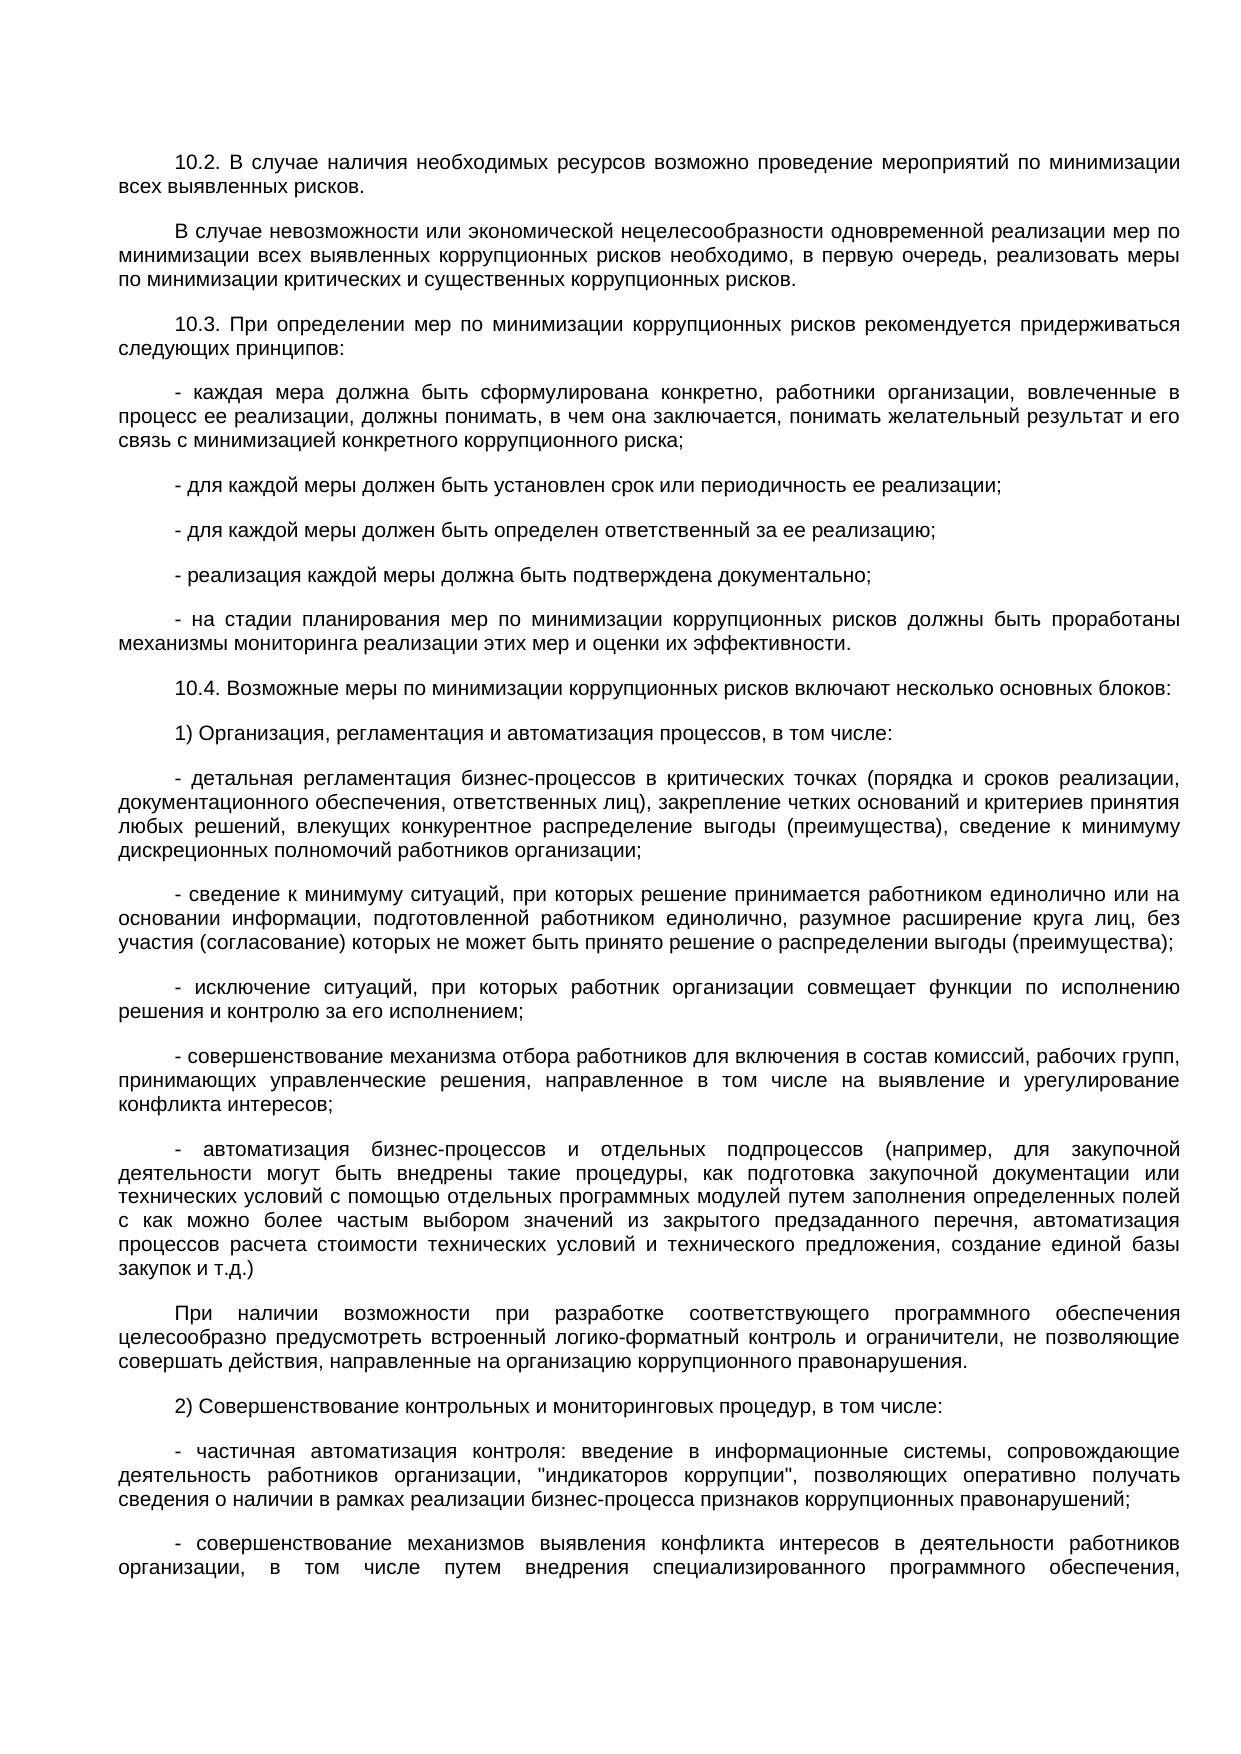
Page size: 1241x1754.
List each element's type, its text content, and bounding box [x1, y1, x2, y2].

text - частичная автоматизация контроля: введение в информационные системы, сопровождающие деятельность работников организации, "индикаторов коррупции", позволяющих оперативно получать сведения о наличии в рамках реализации бизнес-процесса признаков коррупционных правонарушений; [118, 1438, 1181, 1510]
text - для каждой меры должен быть определен ответственный за ее реализацию; [118, 518, 1181, 542]
text 10.4. Возможные меры по минимизации коррупционных рисков включают несколько основных блоков: [118, 676, 1181, 700]
text - для каждой меры должен быть установлен срок или периодичность ее реализации; [118, 473, 1181, 497]
text 1) Организация, регламентация и автоматизация процессов, в том числе: [118, 721, 1181, 745]
text 2) Совершенствование контрольных и мониторинговых процедур, в том числе: [118, 1394, 1181, 1418]
text В случае невозможности или экономической нецелесообразности одновременной реализации мер по минимизации всех выявленных коррупционных рисков необходимо, в первую очередь, реализовать меры по минимизации критических и существенных коррупционных рисков. [118, 219, 1181, 291]
text - исключение ситуаций, при которых работник организации совмещает функции по исполнению решения и контролю за его исполнением; [118, 975, 1181, 1023]
text - сведение к минимуму ситуаций, при которых решение принимается работником единолично или на основании информации, подготовленной работником единолично, разумное расширение круга лиц, без участия (согласование) которых не может быть принято решение о распределении выгоды (преимущества); [118, 882, 1181, 954]
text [118, 1531, 1181, 1579]
text При наличии возможности при разработке соответствующего программного обеспечения целесообразно предусмотреть встроенный логико-форматный контроль и ограничители, не позволяющие совершать действия, направленные на организацию коррупционного правонарушения. [118, 1301, 1181, 1373]
text - каждая мера должна быть сформулирована конкретно, работники организации, вовлеченные в процесс ее реализации, должны понимать, в чем она заключается, понимать желательный результат и его связь с минимизацией конкретного коррупционного риска; [118, 380, 1181, 452]
text - реализация каждой меры должна быть подтверждена документально; [118, 562, 1181, 586]
text - на стадии планирования мер по минимизации коррупционных рисков должны быть проработаны механизмы мониторинга реализации этих мер и оценки их эффективности. [118, 607, 1181, 655]
text - детальная регламентация бизнес-процессов в критических точках (порядка и сроков реализации, документационного обеспечения, ответственных лиц), закрепление четких оснований и критериев принятия любых решений, влекущих конкурентное распределение выгоды (преимущества), сведение к минимуму дискреционных полномочий работников организации; [118, 766, 1181, 861]
text - автоматизация бизнес-процессов и отдельных подпроцессов (например, для закупочной деятельности могут быть внедрены такие процедуры, как подготовка закупочной документации или технических условий с помощью отдельных программных модулей путем заполнения определенных полей с как можно более частым выбором значений из закрытого предзаданного перечня, автоматизация процессов расчета стоимости технических условий и технического предложения, создание единой базы закупок и т.д.) [118, 1136, 1181, 1280]
text 10.2. В случае наличия необходимых ресурсов возможно проведение мероприятий по минимизации всех выявленных рисков. [118, 150, 1181, 198]
text - совершенствование механизма отбора работников для включения в состав комиссий, рабочих групп, принимающих управленческие решения, направленное в том числе на выявление и урегулирование конфликта интересов; [118, 1044, 1181, 1116]
text 10.3. При определении мер по минимизации коррупционных рисков рекомендуется придерживаться следующих принципов: [118, 311, 1181, 359]
